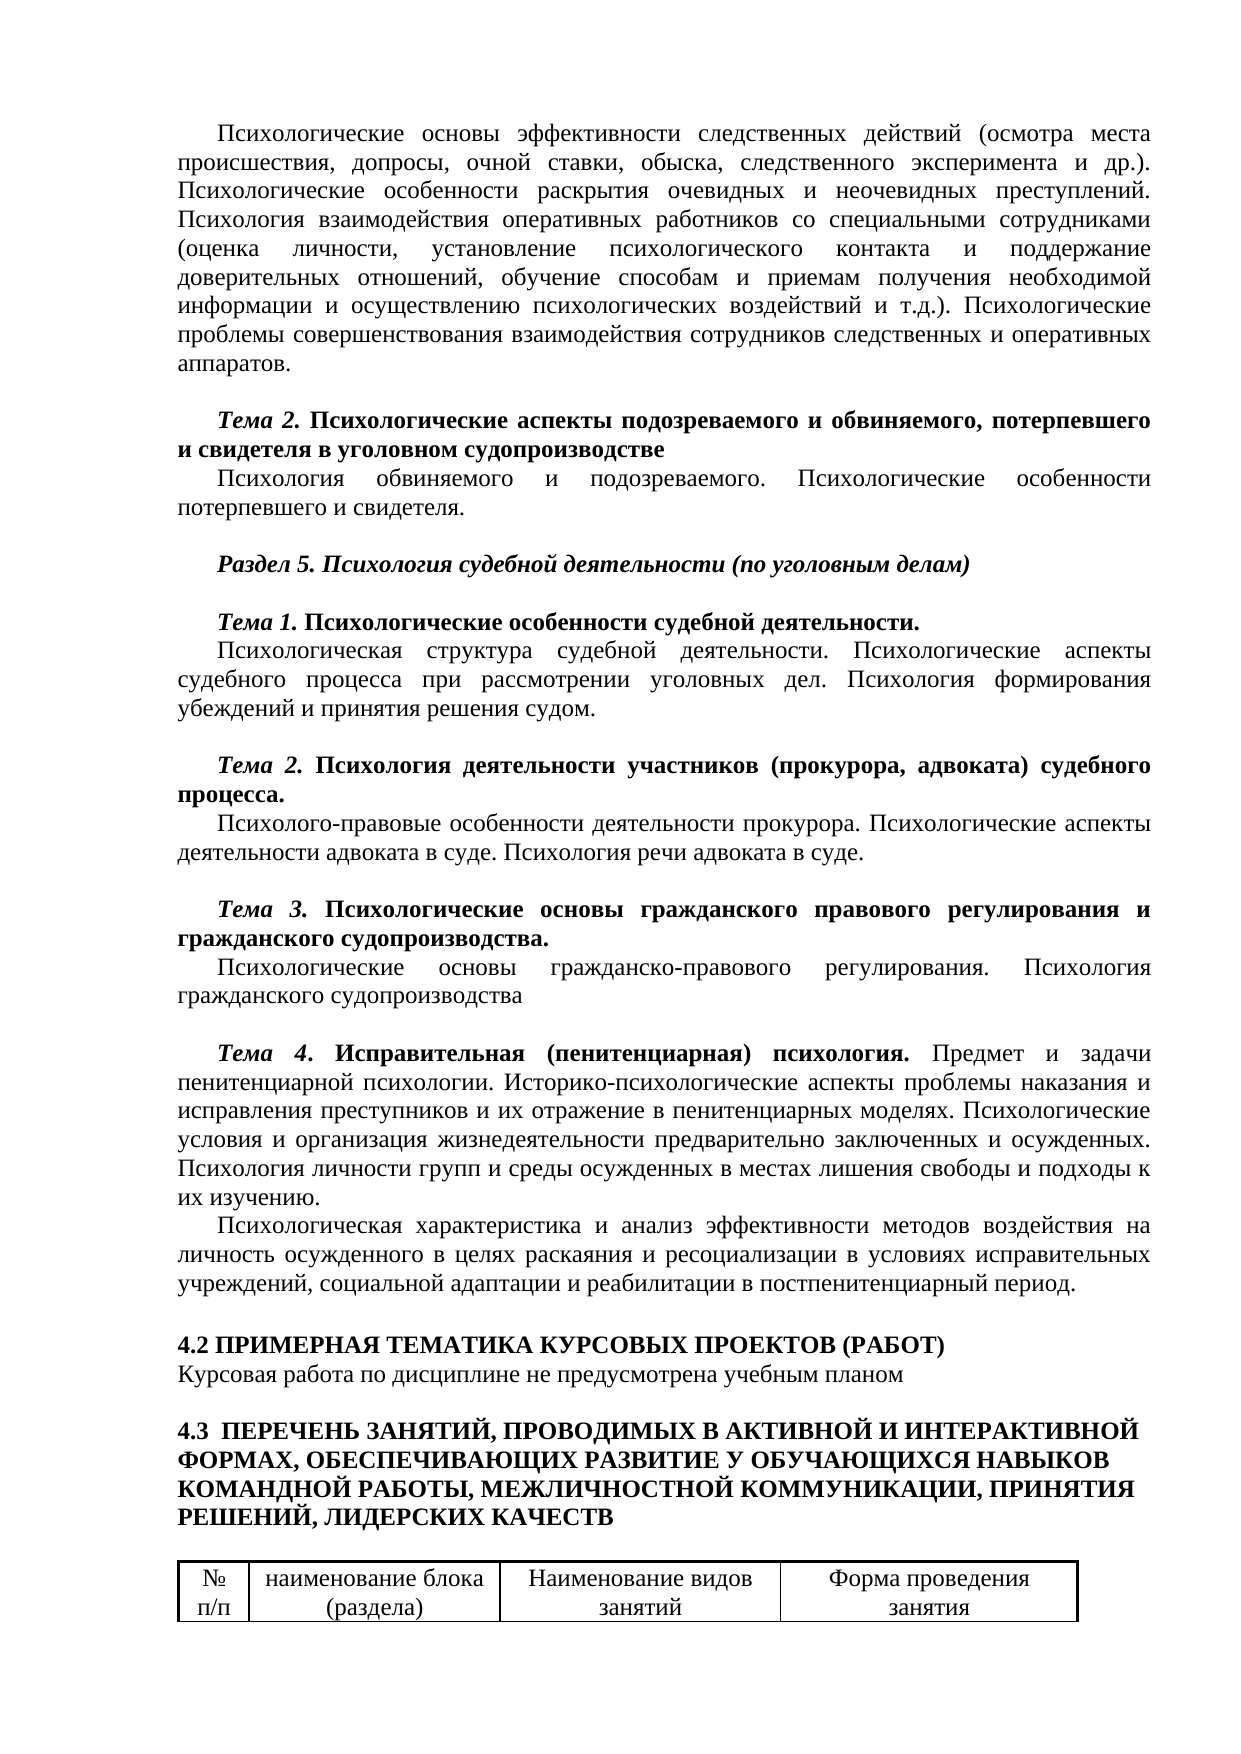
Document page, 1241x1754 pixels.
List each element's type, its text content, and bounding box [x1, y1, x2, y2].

text Тема 3. Психологические основы гражданского правового регулирования и гражданского судопроизводства. [177, 894, 1152, 952]
text 4.3 Перечень занятий, проводимых в активной и интерактивной формах, ОБЕСПЕЧИВАЮЩИХ РАЗВИТИЕ У ОБУЧАЮЩИХСЯ НАВЫКОВ КОМАНДНОЙ РАБОТЫ, МЕЖЛИЧНОСТНОЙ КОММУНИКАЦИИ, ПРИНЯТИЯ РЕШЕНИЙ, ЛИДЕРСКИХ КАЧЕСТВ [177, 1416, 1152, 1531]
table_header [781, 1563, 1076, 1621]
text Тема 2. Психологические аспекты подозреваемого и обвиняемого, потерпевшего и свидетеля в уголовном судопроизводстве [177, 406, 1152, 463]
text Тема 2. Психология деятельности участников (прокурора, адвоката) судебного процесса. [177, 751, 1152, 808]
text Психология обвиняемого и подозреваемого. Психологические особенности потерпевшего и свидетеля. [177, 463, 1152, 521]
text Психологические основы эффективности следственных действий (осмотра места происшествия, допросы, очной ставки, обыска, следственного эксперимента и др.). Психологические особенности раскрытия очевидных и неочевидных преступлений. Психология взаимодействия оперативных работников со специальными сотрудниками (оценка личности, установление психологического контакта и поддержание доверительных отношений, обучение способам и приемам получения необходимой информации и осуществлению психологических воздействий и т.д.). Психологические проблемы совершенствования взаимодействия сотрудников следственных и оперативных аппаратов. [177, 118, 1152, 377]
text Психолого-правовые особенности деятельности прокурора. Психологические аспекты деятельности адвоката в суде. Психология речи адвоката в суде. [177, 808, 1152, 866]
text Психологическая характеристика и анализ эффективности методов воздействия на личность осужденного в целях раскаяния и ресоциализации в условиях исправительных учреждений, социальной адаптации и реабилитации в постпенитенциарный период. [177, 1211, 1152, 1297]
table_header № п/п [180, 1563, 248, 1621]
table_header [501, 1563, 780, 1621]
text Раздел 5. Психология судебной деятельности (по уголовным делам) [177, 549, 1152, 578]
text Курсовая работа по дисциплине не предусмотрена учебным планом [177, 1359, 1152, 1387]
text 4.2 Примерная тематика курсовых проектов (работ) [177, 1330, 1152, 1359]
text Психологическая структура судебной деятельности. Психологические аспекты судебного процесса при рассмотрении уголовных дел. Психология формирования убеждений и принятия решения судом. [177, 636, 1152, 722]
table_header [250, 1563, 499, 1621]
text Психологические основы гражданско-правового регулирования. Психология гражданского судопроизводства [177, 952, 1152, 1009]
text Тема 1. Психологические особенности судебной деятельности. [177, 607, 1152, 636]
text Тема 4. Исправительная (пенитенциарная) психология. Предмет и задачи пенитенциарной психологии. Историко-психологические аспекты проблемы наказания и исправления преступников и их отражение в пенитенциарных моделях. Психологические условия и организация жизнедеятельности предварительно заключенных и осужденных. Психология личности групп и среды осужденных в местах лишения свободы и подходы к их изучению. [177, 1038, 1152, 1211]
